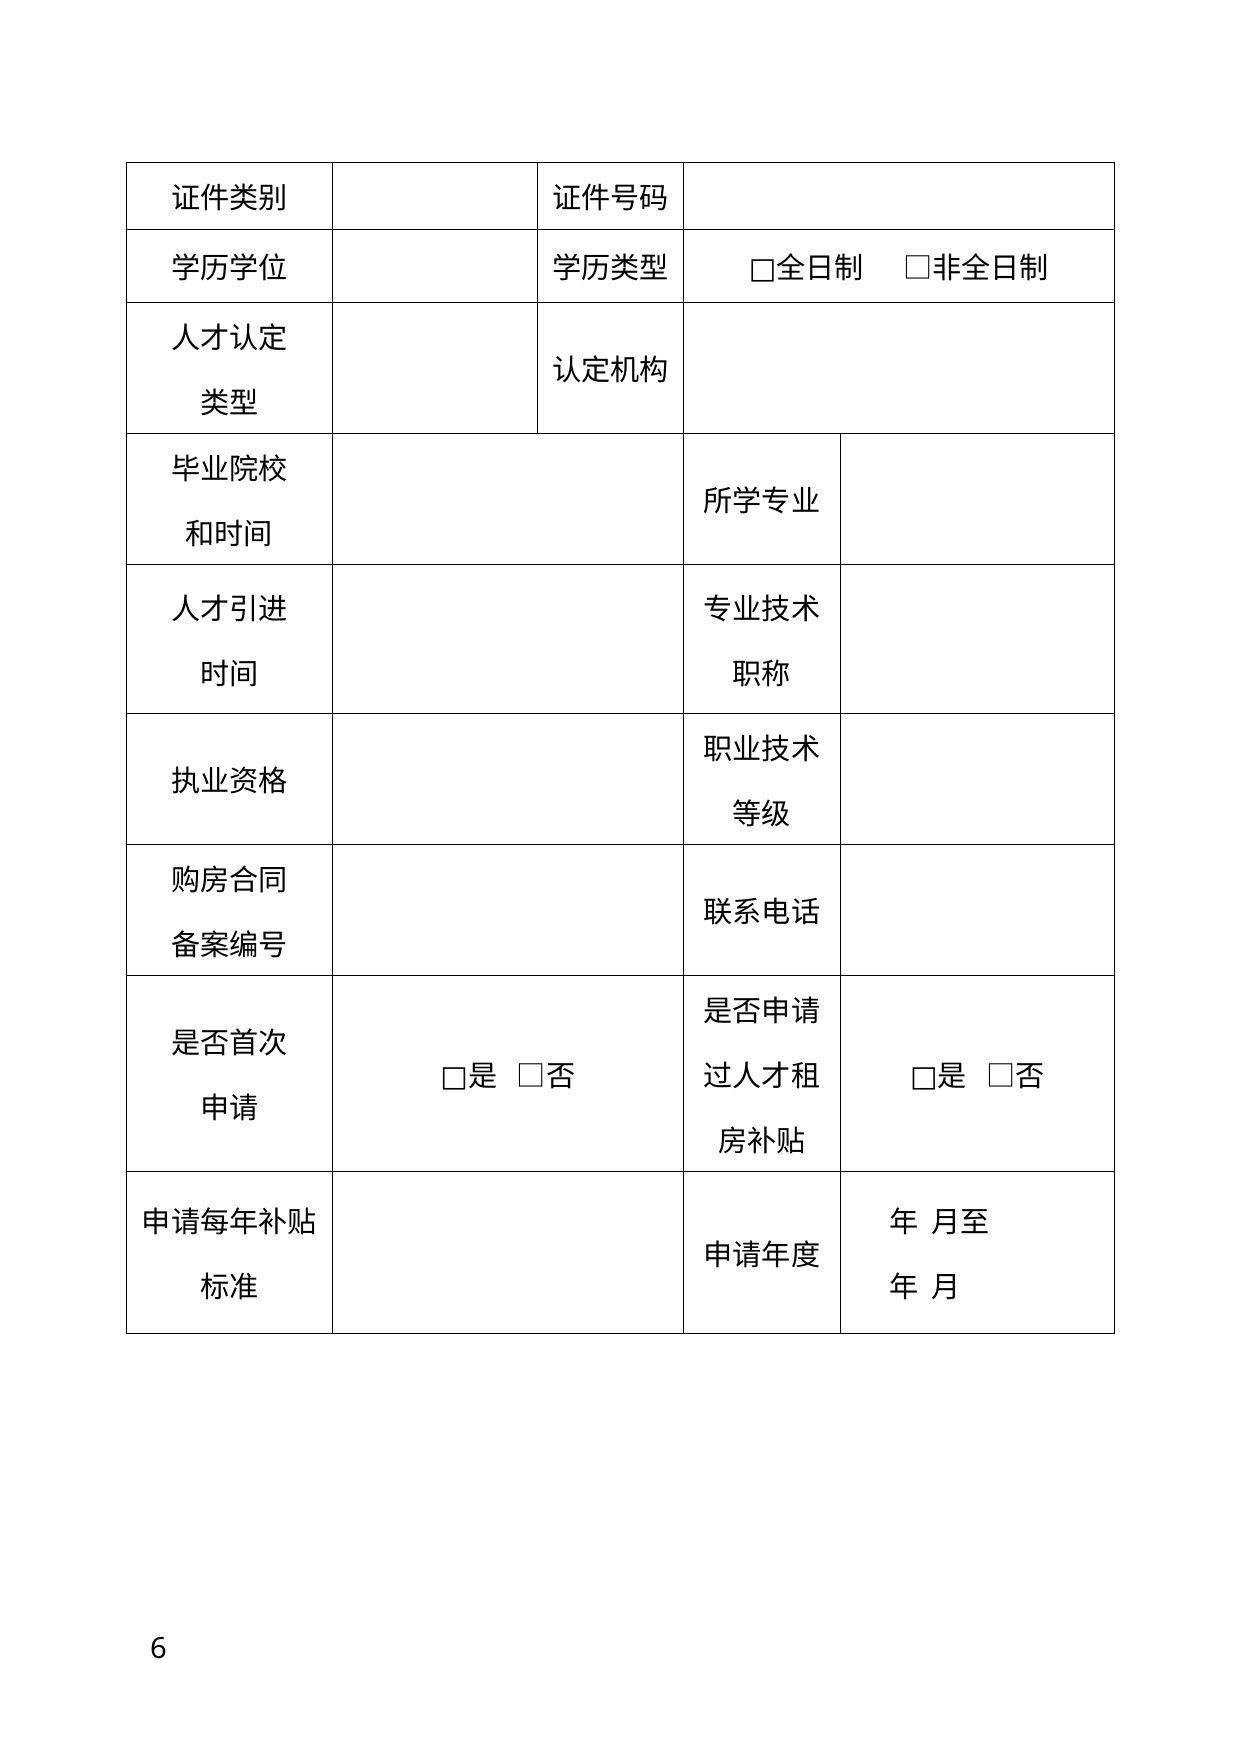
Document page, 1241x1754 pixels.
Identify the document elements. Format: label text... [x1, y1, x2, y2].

table_cell [333, 845, 683, 975]
table_cell [333, 1172, 683, 1332]
table_cell [841, 714, 1114, 844]
table_cell 是否首次 申请 [127, 976, 332, 1171]
table_cell [684, 163, 1114, 229]
table_cell 购房合同 备案编号 [127, 845, 332, 975]
table_cell 申请年度 [684, 1172, 840, 1332]
table_cell 专业技术职称 [684, 565, 840, 713]
table_cell [841, 565, 1114, 713]
table_cell [333, 303, 537, 433]
table_cell [841, 845, 1114, 975]
table_cell 学历类型 [538, 230, 683, 302]
table_cell [841, 434, 1114, 564]
table_cell 认定机构 [538, 303, 683, 433]
table_cell 证件类别 [127, 163, 332, 229]
table_cell [333, 714, 683, 844]
table_cell □是 □否 [333, 976, 683, 1171]
table_cell 职业技术等级 [684, 714, 840, 844]
table_cell 人才认定 类型 [127, 303, 332, 433]
table_cell [333, 163, 537, 229]
table_cell 联系电话 [684, 845, 840, 975]
table_cell 所学专业 [684, 434, 840, 564]
table_cell [333, 565, 683, 713]
table_cell □全日制 □非全日制 [684, 230, 1114, 302]
table_cell 学历学位 [127, 230, 332, 302]
table_cell 毕业院校 和时间 [127, 434, 332, 564]
table_cell 证件号码 [538, 163, 683, 229]
table_cell 人才引进 时间 [127, 565, 332, 713]
table_cell [333, 230, 537, 302]
table_cell 执业资格 [127, 714, 332, 844]
table_cell 年 月至 年 月 [841, 1172, 1114, 1332]
table_cell 申请每年补贴标准 [127, 1172, 332, 1332]
table_cell □是 □否 [841, 976, 1114, 1171]
table_cell [333, 434, 683, 564]
table_cell [684, 303, 1114, 433]
table_cell 是否申请过人才租房补贴 [684, 976, 840, 1171]
